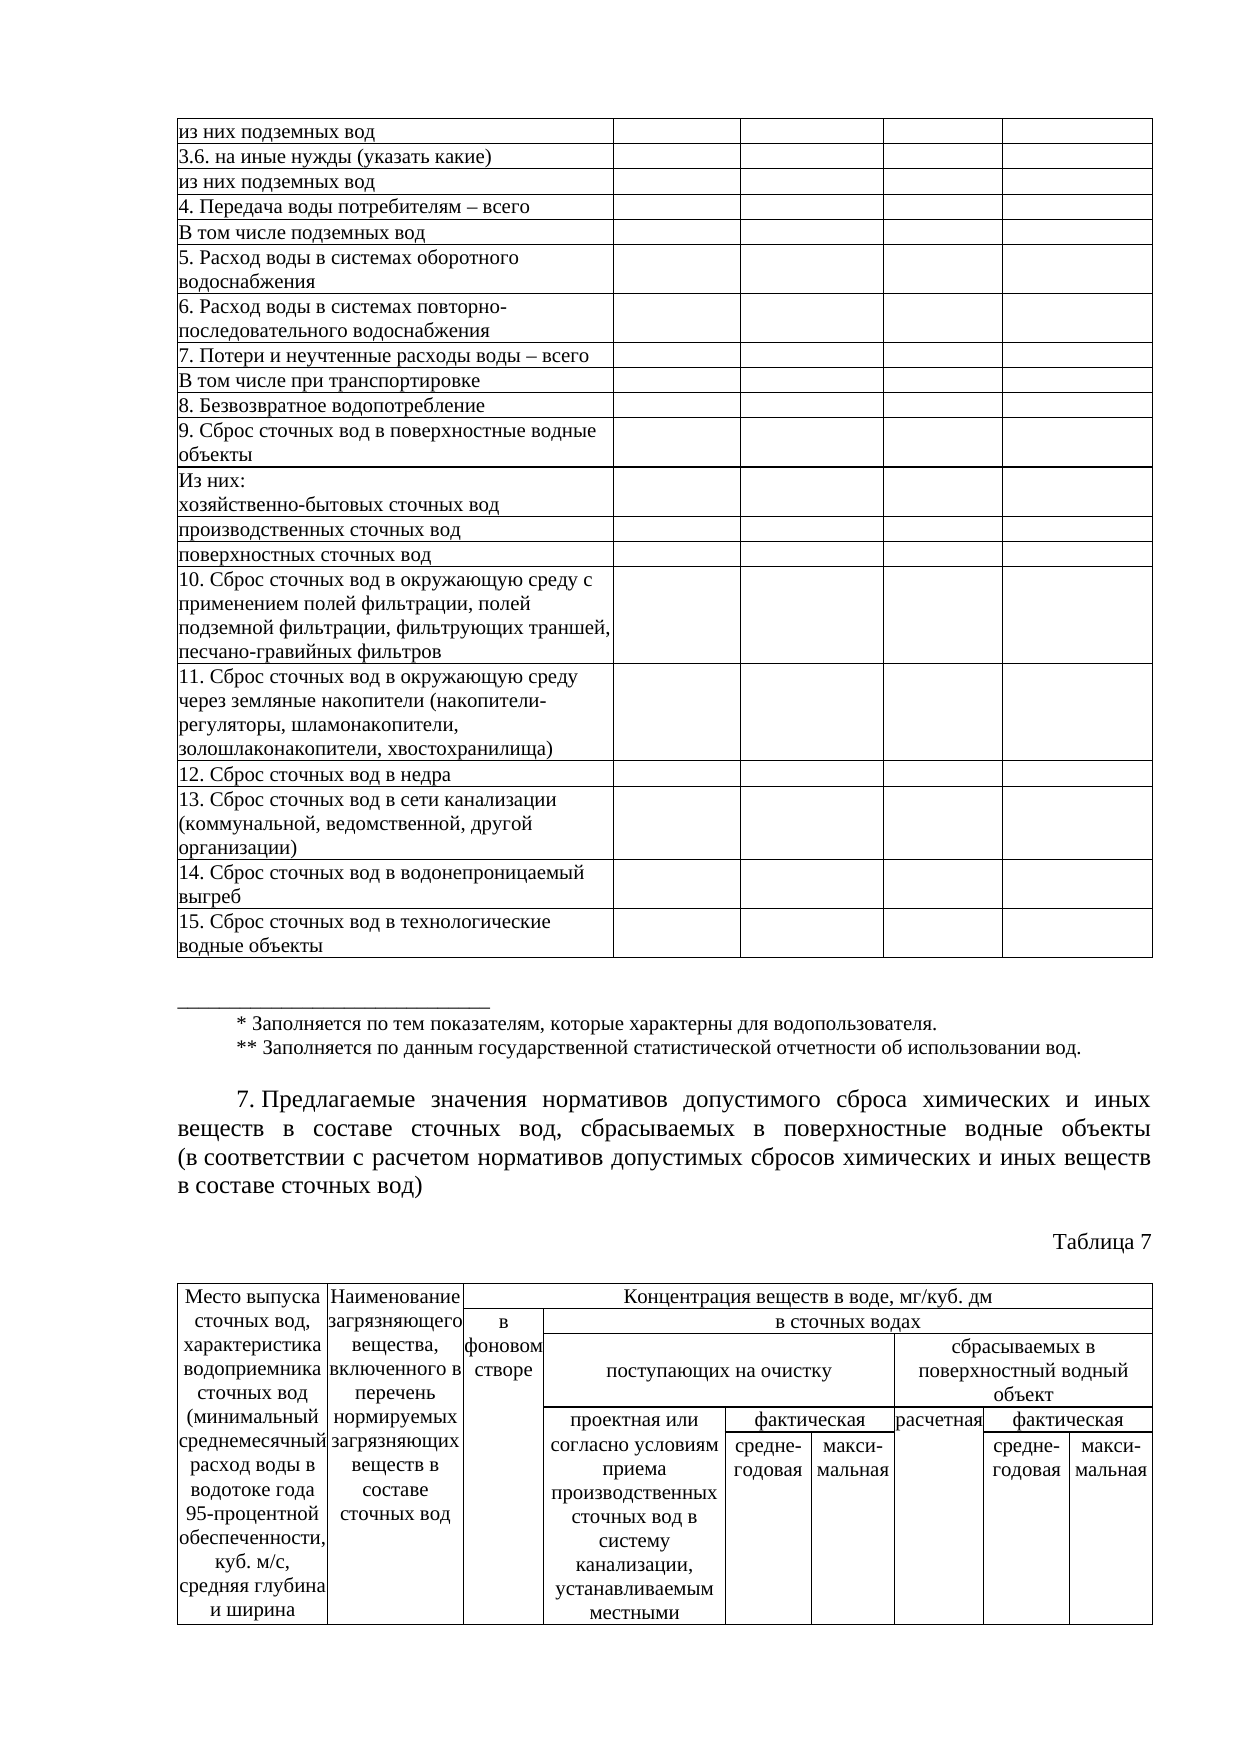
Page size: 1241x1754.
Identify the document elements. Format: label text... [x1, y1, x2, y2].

table_cell [1003, 860, 1152, 908]
table_cell [884, 468, 1002, 516]
table_cell [614, 368, 740, 392]
table_cell [884, 909, 1002, 957]
table_cell [741, 761, 883, 786]
table_cell 5. Расход воды в системах оборотного водоснабжения [178, 245, 613, 293]
table_cell из них подземных вод [178, 119, 613, 143]
table_cell фактическая [726, 1408, 894, 1431]
table_cell [614, 393, 740, 417]
table_cell 8. Безвозвратное водопотребление [178, 393, 613, 417]
table_cell в фоновом створе [464, 1309, 543, 1624]
table_cell [741, 909, 883, 957]
table_cell [884, 119, 1002, 143]
table_cell поступающих на очистку [544, 1334, 894, 1406]
table_cell расчетная [895, 1408, 983, 1624]
table_cell [614, 664, 740, 760]
table_cell [884, 343, 1002, 367]
table_cell [741, 368, 883, 392]
table_cell [1003, 664, 1152, 760]
table_cell [884, 418, 1002, 466]
table_header Концентрация веществ в воде, мг/куб. дм [464, 1284, 1152, 1308]
table_cell [614, 418, 740, 466]
table_cell [884, 195, 1002, 218]
text 7. Предлагаемые значения нормативов допустимого сброса химических и иных веществ в составе сточных вод, сбрасываемых в поверхностные водные объекты (в соответствии с расчетом нормативов допустимых сбросов химических и иных веществ в составе сточных вод) [177, 1084, 1152, 1199]
table_cell [614, 787, 740, 859]
table_cell [1003, 517, 1152, 541]
table_cell [614, 909, 740, 957]
table_cell [1003, 144, 1152, 168]
table_cell проектная или согласно условиям приема производственных сточных вод в систему канализации, устанавливаемым местными исполнительными и распорядительными органами [544, 1408, 725, 1624]
table_cell [884, 294, 1002, 342]
table_header Место выпуска сточных вод, характеристика водоприемника сточных вод (минимальный среднемесячный расход воды в водотоке года 95-процентной обеспеченности, куб. м/с, средняя глубина и ширина водотока, м) [178, 1284, 327, 1624]
table_cell [614, 517, 740, 541]
table_cell В том числе подземных вод [178, 220, 613, 244]
table_cell [614, 567, 740, 663]
table_cell [741, 220, 883, 244]
table_cell [741, 517, 883, 541]
table_cell 12. Сброс сточных вод в недра [178, 761, 613, 786]
table_cell [741, 294, 883, 342]
table_cell [1003, 468, 1152, 516]
table_cell [741, 860, 883, 908]
table_cell 13. Сброс сточных вод в сети канализации (коммунальной, ведомственной, другой организации) [178, 787, 613, 859]
table_cell [1003, 787, 1152, 859]
table_cell [614, 144, 740, 168]
table_cell [614, 195, 740, 218]
table_cell сбрасываемых в поверхностный водный объект [895, 1334, 1152, 1406]
table_cell [614, 468, 740, 516]
table_cell [1003, 542, 1152, 566]
table_cell [1003, 220, 1152, 244]
table_cell 3.6. на иные нужды (указать какие) [178, 144, 613, 168]
table_cell [741, 245, 883, 293]
table_cell В том числе при транспортировке [178, 368, 613, 392]
table_cell макси- мальная [812, 1433, 894, 1624]
table_cell 9. Сброс сточных вод в поверхностные водные объекты [178, 418, 613, 466]
text * Заполняется по тем показателям, которые характерны для водопользователя. [177, 1011, 1152, 1035]
table_cell [884, 393, 1002, 417]
table_cell [741, 418, 883, 466]
table_cell [1003, 169, 1152, 193]
table_cell [741, 787, 883, 859]
table_cell [614, 169, 740, 193]
table_header Наименование загрязняющего вещества, включенного в перечень нормируемых загрязняющих веществ в составе сточных вод [328, 1284, 463, 1624]
table_cell из них подземных вод [178, 169, 613, 193]
table_cell [614, 542, 740, 566]
table_cell [884, 144, 1002, 168]
table_cell фактическая [984, 1408, 1152, 1431]
table_cell [884, 567, 1002, 663]
table_cell [884, 220, 1002, 244]
table_cell [1003, 418, 1152, 466]
table_cell [1003, 343, 1152, 367]
table_cell [741, 567, 883, 663]
table_cell 4. Передача воды потребителям – всего [178, 195, 613, 218]
table_cell 10. Сброс сточных вод в окружающую среду с применением полей фильтрации, полей подземной фильтрации, фильтрующих траншей, песчано-гравийных фильтров [178, 567, 613, 663]
table_cell [884, 761, 1002, 786]
table_cell 11. Сброс сточных вод в окружающую среду через земляные накопители (накопители-регуляторы, шламонакопители, золошлаконакопители, хвостохранилища) [178, 664, 613, 760]
text ** Заполняется по данным государственной статистической отчетности об использовании вод. [177, 1035, 1152, 1059]
table_cell [741, 468, 883, 516]
table_cell [741, 169, 883, 193]
table_cell [741, 343, 883, 367]
table_cell [884, 664, 1002, 760]
table_cell [614, 761, 740, 786]
table_cell [614, 245, 740, 293]
table_cell [1003, 245, 1152, 293]
table_cell производственных сточных вод [178, 517, 613, 541]
table_cell Из них: хозяйственно-бытовых сточных вод [178, 468, 613, 516]
table_cell [741, 119, 883, 143]
table_cell [884, 169, 1002, 193]
table_cell [614, 294, 740, 342]
table_cell [1003, 294, 1152, 342]
table_cell [1003, 393, 1152, 417]
table_cell [1003, 368, 1152, 392]
table_cell 6. Расход воды в системах повторно-последовательного водоснабжения [178, 294, 613, 342]
table_cell средне- годовая [726, 1433, 811, 1624]
table_cell 7. Потери и неучтенные расходы воды – всего [178, 343, 613, 367]
table_cell [741, 144, 883, 168]
table_cell поверхностных сточных вод [178, 542, 613, 566]
table_cell [741, 393, 883, 417]
table_cell [884, 860, 1002, 908]
table_cell в сточных водах [544, 1309, 1152, 1333]
table_cell [741, 664, 883, 760]
table_cell [614, 119, 740, 143]
table_cell [741, 542, 883, 566]
table_cell 15. Сброс сточных вод в технологические водные объекты [178, 909, 613, 957]
table_cell 14. Сброс сточных вод в водонепроницаемый выгреб [178, 860, 613, 908]
table_cell [614, 220, 740, 244]
table_cell [1003, 119, 1152, 143]
table_cell [1003, 909, 1152, 957]
text Таблица 7 [177, 1228, 1152, 1254]
table_cell [1003, 195, 1152, 218]
table_cell [884, 245, 1002, 293]
table_cell [884, 368, 1002, 392]
text ______________________________ [177, 987, 1152, 1011]
table_cell [884, 787, 1002, 859]
table_cell [741, 195, 883, 218]
table_cell [884, 517, 1002, 541]
table_cell [1003, 567, 1152, 663]
table_cell макси- мальная [1070, 1433, 1152, 1624]
table_cell [884, 542, 1002, 566]
table_cell средне- годовая [984, 1433, 1069, 1624]
table_cell [614, 860, 740, 908]
table_cell [614, 343, 740, 367]
table_cell [1003, 761, 1152, 786]
